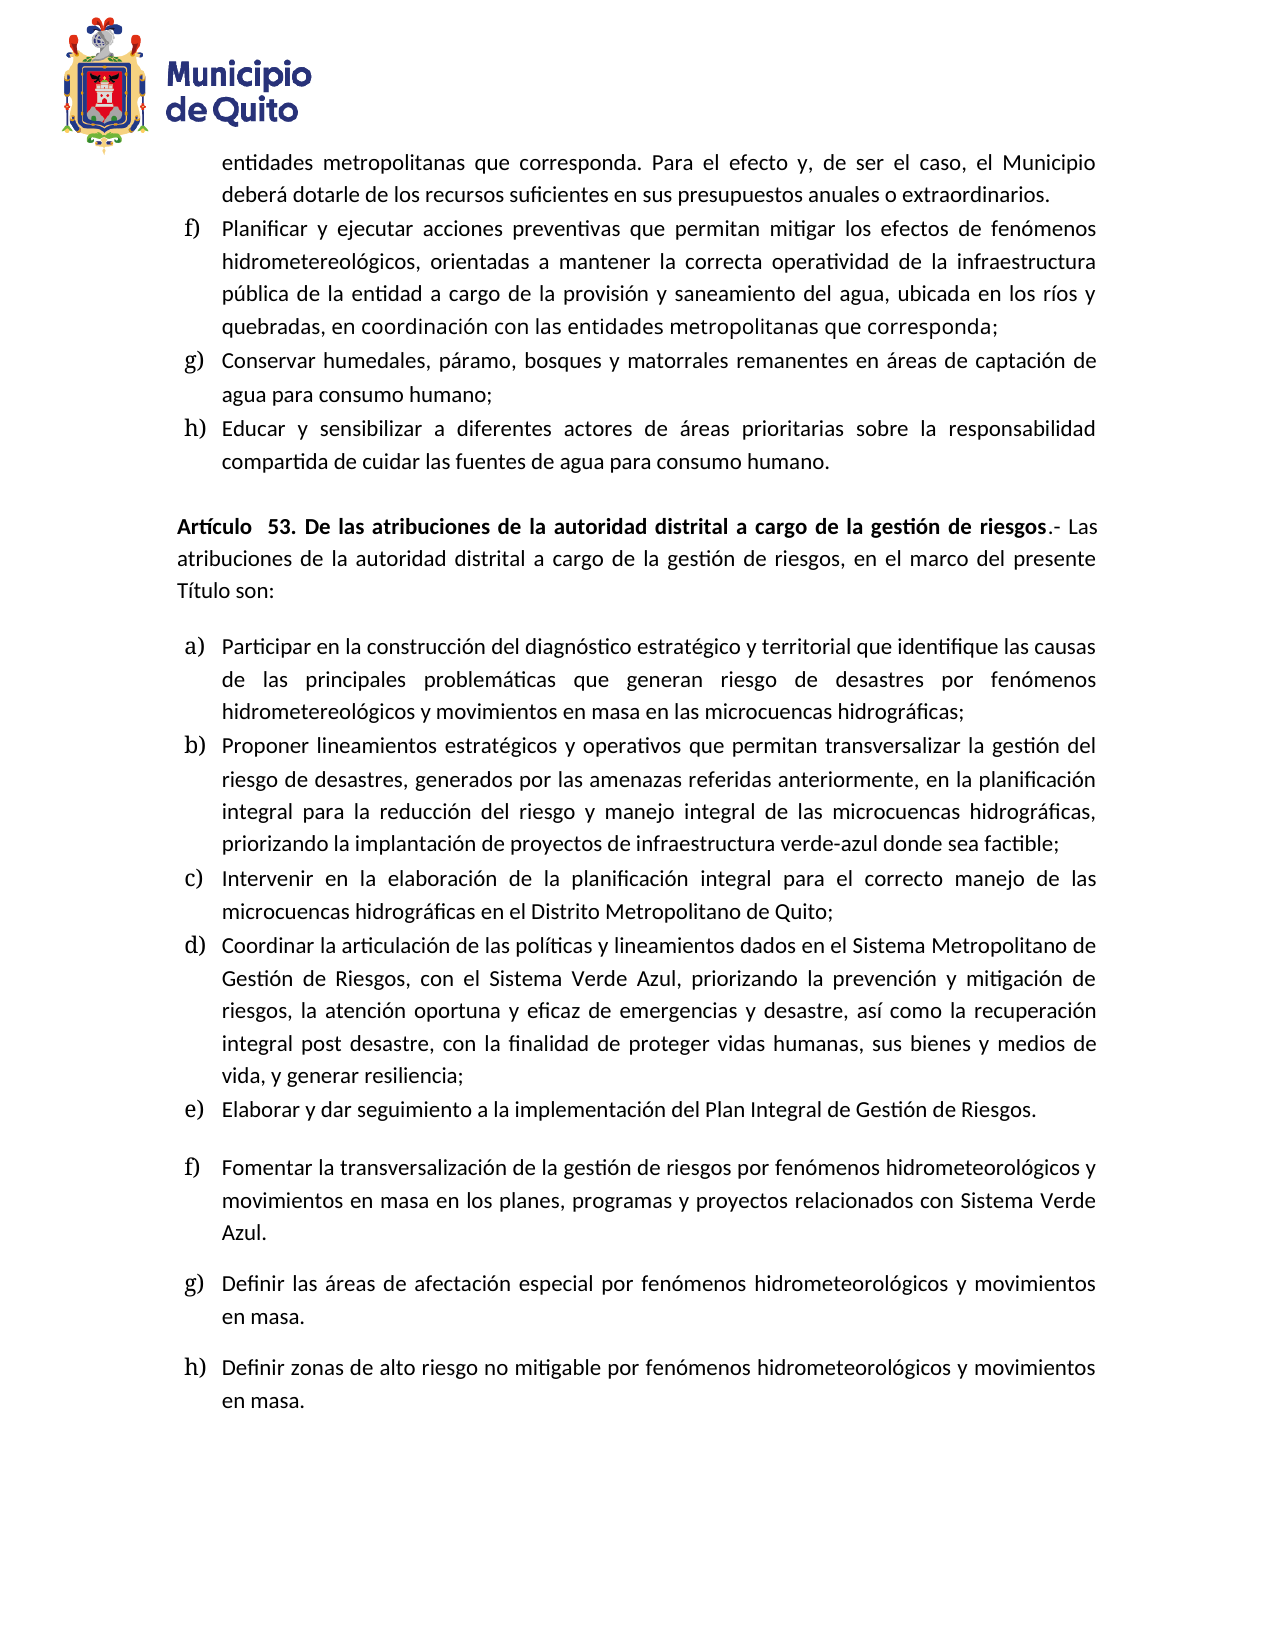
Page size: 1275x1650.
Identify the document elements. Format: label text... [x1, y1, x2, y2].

picture [2, 0, 1016, 187]
list Intervenir en la elaboración de la planificación integral para el correcto manejo de las microcuencas hidrográficas en el Distrito Metropolitano de Quito; [184, 861, 1098, 925]
list Definir zonas de alto riesgo no mitigable por fenómenos hidrometeorológicos y movimientos en masa. [184, 1351, 1098, 1415]
list Conservar humedales, páramo, bosques y matorrales remanentes en áreas de captación de agua para consumo humano; [184, 344, 1098, 408]
list Planificar y ejecutar acciones preventivas que permitan mitigar los efectos de fenómenos hidrometereológicos, orientadas a mantener la correcta operatividad de la infraestructura pública de la entidad a cargo de la provisión y saneamiento del agua, ubicada en los ríos y quebradas, en coordinación con las entidades metropolitanas que corresponda; [184, 212, 1098, 340]
text Artículo 53. De las atribuciones de la autoridad distrital a cargo de la gestión de riesgos.- Las atribuciones de la autoridad distrital a cargo de la gestión de riesgos, en el marco del presente Título son: [177, 512, 1098, 604]
list Definir las áreas de afectación especial por fenómenos hidrometeorológicos y movimientos en masa. [184, 1267, 1098, 1330]
list Fomentar la transversalización de la gestión de riesgos por fenómenos hidrometeorológicos y movimientos en masa en los planes, programas y proyectos relacionados con Sistema Verde Azul. [184, 1151, 1098, 1246]
list Elaborar y dar seguimiento a la implementación del Plan Integral de Gestión de Riesgos. [184, 1093, 1098, 1124]
list Participar en la construcción del diagnóstico estratégico y territorial que identifique las causas de las principales problemáticas que generan riesgo de desastres por fenómenos hidrometereológicos y movimientos en masa en las microcuencas hidrográficas; [184, 630, 1098, 725]
list Educar y sensibilizar a diferentes actores de áreas prioritarias sobre la responsabilidad compartida de cuidar las fuentes de agua para consumo humano. [184, 412, 1098, 475]
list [184, 148, 1098, 208]
list Coordinar la articulación de las políticas y lineamientos dados en el Sistema Metropolitano de Gestión de Riesgos, con el Sistema Verde Azul, priorizando la prevención y mitigación de riesgos, la atención oportuna y eficaz de emergencias y desastre, así como la recuperación integral post desastre, con la finalidad de proteger vidas humanas, sus bienes y medios de vida, y generar resiliencia; [184, 929, 1098, 1089]
list Proponer lineamientos estratégicos y operativos que permitan transversalizar la gestión del riesgo de desastres, generados por las amenazas referidas anteriormente, en la planificación integral para la reducción del riesgo y manejo integral de las microcuencas hidrográficas, priorizando la implantación de proyectos de infraestructura verde-azul donde sea factible; [184, 729, 1098, 857]
